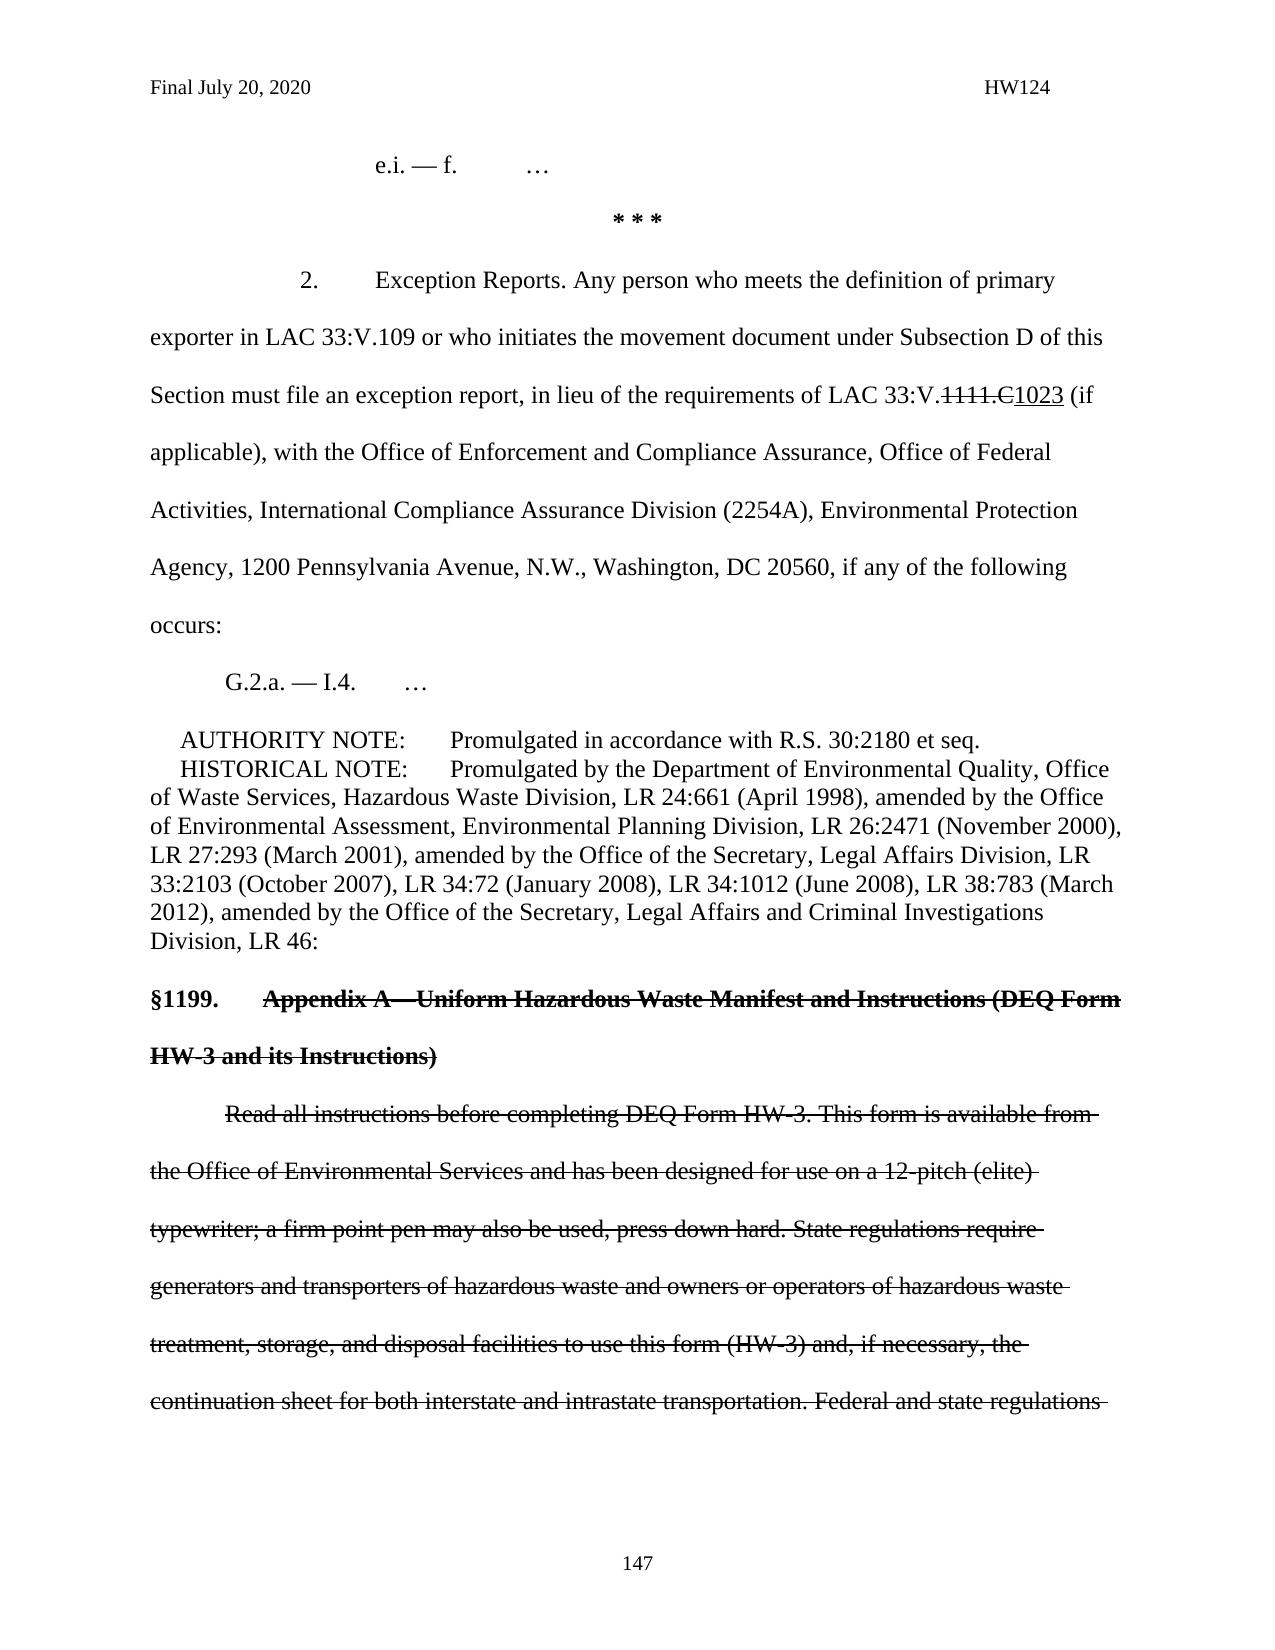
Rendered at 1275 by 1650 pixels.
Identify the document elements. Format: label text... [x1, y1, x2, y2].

text AUTHORITY NOTE: Promulgated in accordance with R.S. 30:2180 et seq. [150, 725, 1125, 754]
text e.i. — f. … [150, 150, 1125, 179]
text HISTORICAL NOTE: Promulgated by the Department of Environmental Quality, Office of Waste Services, Hazardous Waste Division, LR 24:661 (April 1998), amended by the Office of Environmental Assessment, Environmental Planning Division, LR 26:2471 (November 2000), LR 27:293 (March 2001), amended by the Office of the Secretary, Legal Affairs Division, LR 33:2103 (October 2007), LR 34:72 (January 2008), LR 34:1012 (June 2008), LR 38:783 (March 2012), amended by the Office of the Secretary, Legal Affairs and Criminal Investigations Division, LR 46: [150, 754, 1125, 955]
text 2. Exception Reports. Any person who meets the definition of primary exporter in LAC 33:V.109 or who initiates the movement document under Subsection D of this Section must file an exception report, in lieu of the requirements of LAC 33:V.1111.C1023 (if applicable), with the Office of Enforcement and Compliance Assurance, Office of Federal Activities, International Compliance Assurance Division (2254A), Environmental Protection Agency, 1200 Pennsylvania Avenue, N.W., Washington, DC 20560, if any of the following occurs: [150, 265, 1125, 639]
text G.2.a. — I.4. … [150, 667, 1125, 696]
text §1199. Appendix A—Uniform Hazardous Waste Manifest and Instructions (DEQ Form HW-3 and its Instructions) [150, 984, 1125, 1070]
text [150, 1099, 1125, 1415]
text * * * [150, 207, 1125, 236]
